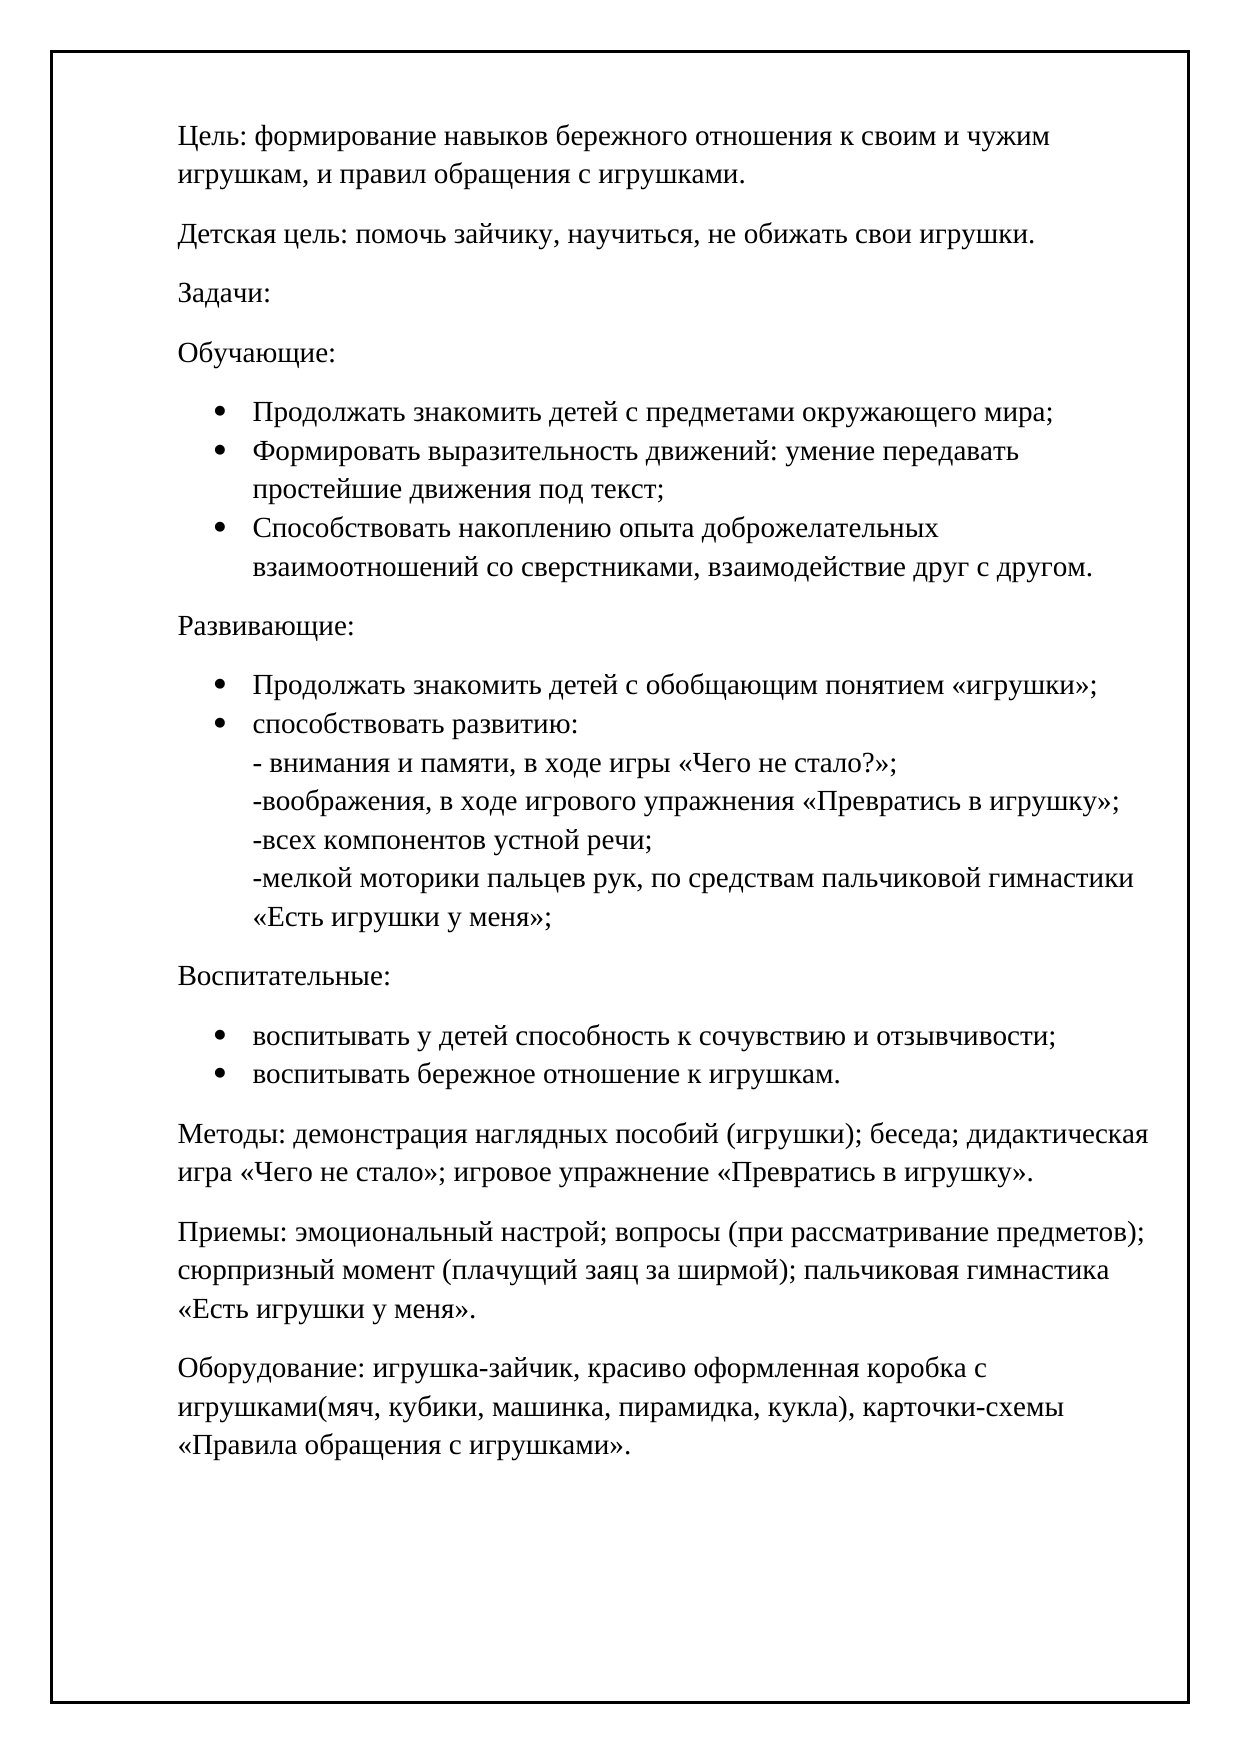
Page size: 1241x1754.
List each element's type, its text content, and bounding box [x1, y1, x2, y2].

text Задачи: [177, 275, 1152, 309]
list -всех компонентов устной речи; [252, 822, 1152, 855]
text Методы: демонстрация наглядных пособий (игрушки); беседа; дидактическая игра «Чего не стало»; игровое упражнение «Превратись в игрушку». [177, 1116, 1152, 1188]
text Оборудование: игрушка-зайчик, красиво оформленная коробка с игрушками(мяч, кубики, машинка, пирамидка, кукла), карточки-схемы «Правила обращения с игрушками». [177, 1350, 1152, 1461]
text Детская цель: помочь зайчику, научиться, не обижать свои игрушки. [177, 216, 1152, 249]
list - внимания и памяти, в ходе игры «Чего не стало?»; [252, 745, 1152, 778]
text Развивающие: [177, 608, 1152, 642]
text Цель: формирование навыков бережного отношения к своим и чужим игрушкам, и правил обращения с игрушками. [177, 118, 1152, 190]
list -мелкой моторики пальцев рук, по средствам пальчиковой гимнастики «Есть игрушки у меня»; [252, 860, 1152, 932]
text Приемы: эмоциональный настрой; вопросы (при рассматривание предметов); сюрпризный момент (плачущий заяц за ширмой); пальчиковая гимнастика «Есть игрушки у меня». [177, 1214, 1152, 1324]
text Воспитательные: [177, 958, 1152, 992]
text Обучающие: [177, 335, 1152, 368]
list Способствовать накоплению опыта доброжелательных взаимоотношений со сверстниками, взаимодействие друг с другом. [215, 510, 1152, 582]
list способствовать развитию: [215, 706, 1152, 740]
list Продолжать знакомить детей с обобщающим понятием «игрушки»; [215, 667, 1152, 701]
list -воображения, в ходе игрового упражнения «Превратись в игрушку»; [252, 783, 1152, 817]
list Формировать выразительность движений: умение передавать простейшие движения под текст; [215, 433, 1152, 505]
list Продолжать знакомить детей с предметами окружающего мира; [215, 394, 1152, 428]
list воспитывать бережное отношение к игрушкам. [215, 1056, 1152, 1090]
list воспитывать у детей способность к сочувствию и отзывчивости; [215, 1018, 1152, 1051]
